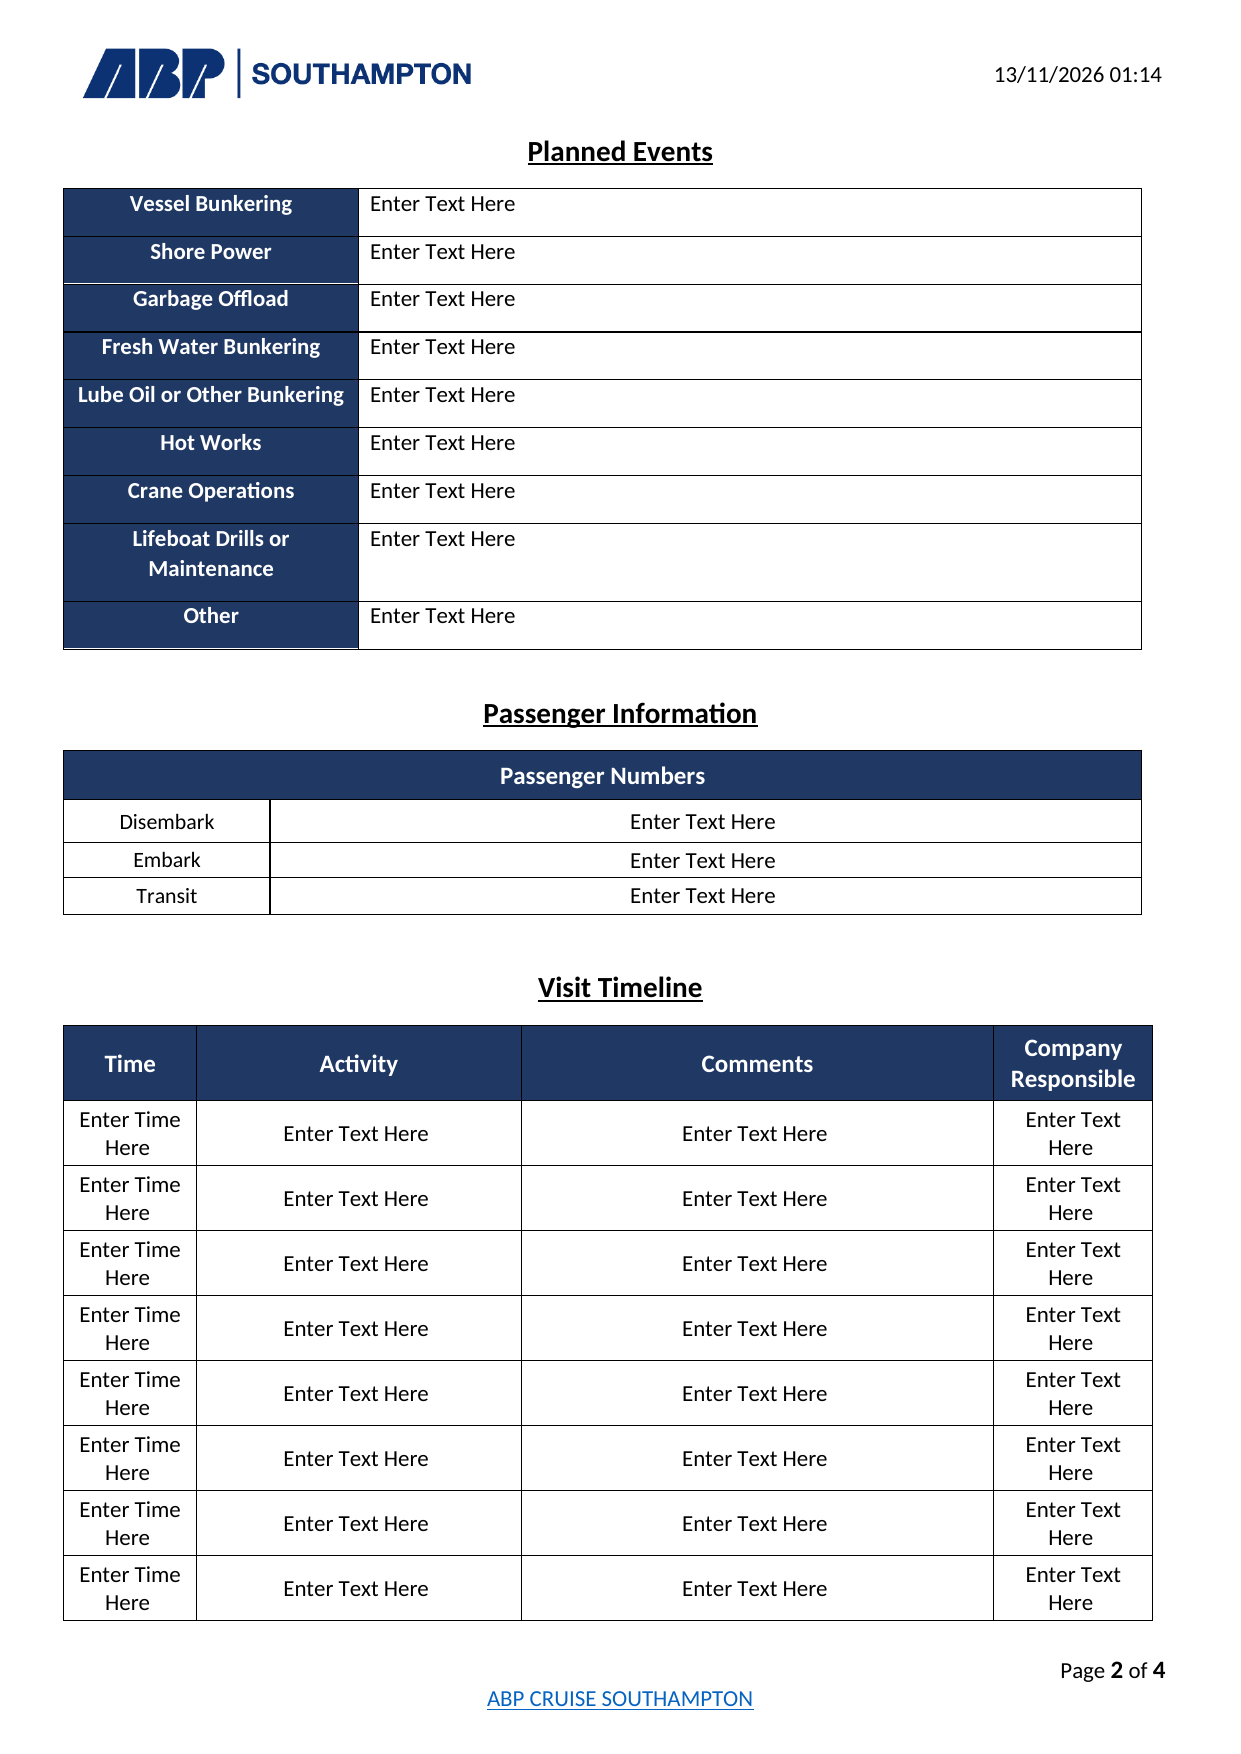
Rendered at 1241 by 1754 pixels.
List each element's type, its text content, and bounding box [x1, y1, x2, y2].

table_header Passenger Numbers [64, 751, 1141, 799]
table_cell Embark [64, 843, 269, 877]
table_cell [64, 1166, 196, 1230]
table_cell [994, 1101, 1152, 1165]
picture [57, 20, 496, 127]
table_cell [359, 285, 1141, 331]
table_cell [197, 1361, 521, 1425]
table_cell Fresh Water Bunkering [64, 333, 358, 379]
table_cell [359, 333, 1141, 379]
table_cell [197, 1491, 521, 1555]
table_cell [522, 1361, 993, 1425]
table_cell [64, 1556, 196, 1620]
table_cell [994, 1426, 1152, 1490]
table_cell [522, 1101, 993, 1165]
table_cell [522, 1426, 993, 1490]
table_cell [522, 1231, 993, 1295]
text Planned Events [75, 133, 1165, 168]
table_cell [271, 878, 1141, 913]
table_cell [271, 843, 1141, 877]
table_header Company Responsible [994, 1026, 1152, 1100]
table_cell [994, 1231, 1152, 1295]
table_cell Shore Power [64, 237, 358, 283]
table_cell [359, 380, 1141, 427]
table_header Time [64, 1026, 196, 1100]
table_cell [197, 1231, 521, 1295]
table_cell [359, 237, 1141, 283]
table_cell Lifeboat Drills or Maintenance [64, 524, 358, 601]
table_cell [994, 1166, 1152, 1230]
table_cell [64, 1491, 196, 1555]
text Visit Timeline [75, 969, 1165, 1005]
table_cell [64, 1231, 196, 1295]
table_cell [64, 1426, 196, 1490]
table_header Comments [522, 1026, 993, 1100]
table_cell Crane Operations [64, 476, 358, 523]
table_header Vessel Bunkering [64, 189, 358, 236]
table_cell [197, 1426, 521, 1490]
table_cell [994, 1556, 1152, 1620]
table_cell [64, 1296, 196, 1360]
table_cell Lube Oil or Other Bunkering [64, 380, 358, 427]
table_cell [197, 1101, 521, 1165]
table_cell [994, 1361, 1152, 1425]
table_cell [359, 602, 1141, 648]
table_cell [522, 1491, 993, 1555]
table_cell Garbage Offload [64, 285, 358, 331]
table_cell [359, 476, 1141, 523]
table_cell [197, 1166, 521, 1230]
table_header Activity [197, 1026, 521, 1100]
table_header [359, 189, 1141, 236]
table_cell [197, 1296, 521, 1360]
table_cell [522, 1296, 993, 1360]
table_cell [64, 1361, 196, 1425]
text Passenger Information [75, 695, 1165, 731]
table_cell [522, 1556, 993, 1620]
table_cell Disembark [64, 800, 269, 842]
table_cell [359, 428, 1141, 475]
table_cell [994, 1491, 1152, 1555]
table_cell Hot Works [64, 428, 358, 475]
table_cell [271, 800, 1141, 842]
table_cell [359, 524, 1141, 601]
table_cell Transit [64, 878, 269, 913]
table_cell [64, 1101, 196, 1165]
table_cell [522, 1166, 993, 1230]
table_cell Other [64, 602, 358, 648]
table_cell [197, 1556, 521, 1620]
table_cell [994, 1296, 1152, 1360]
